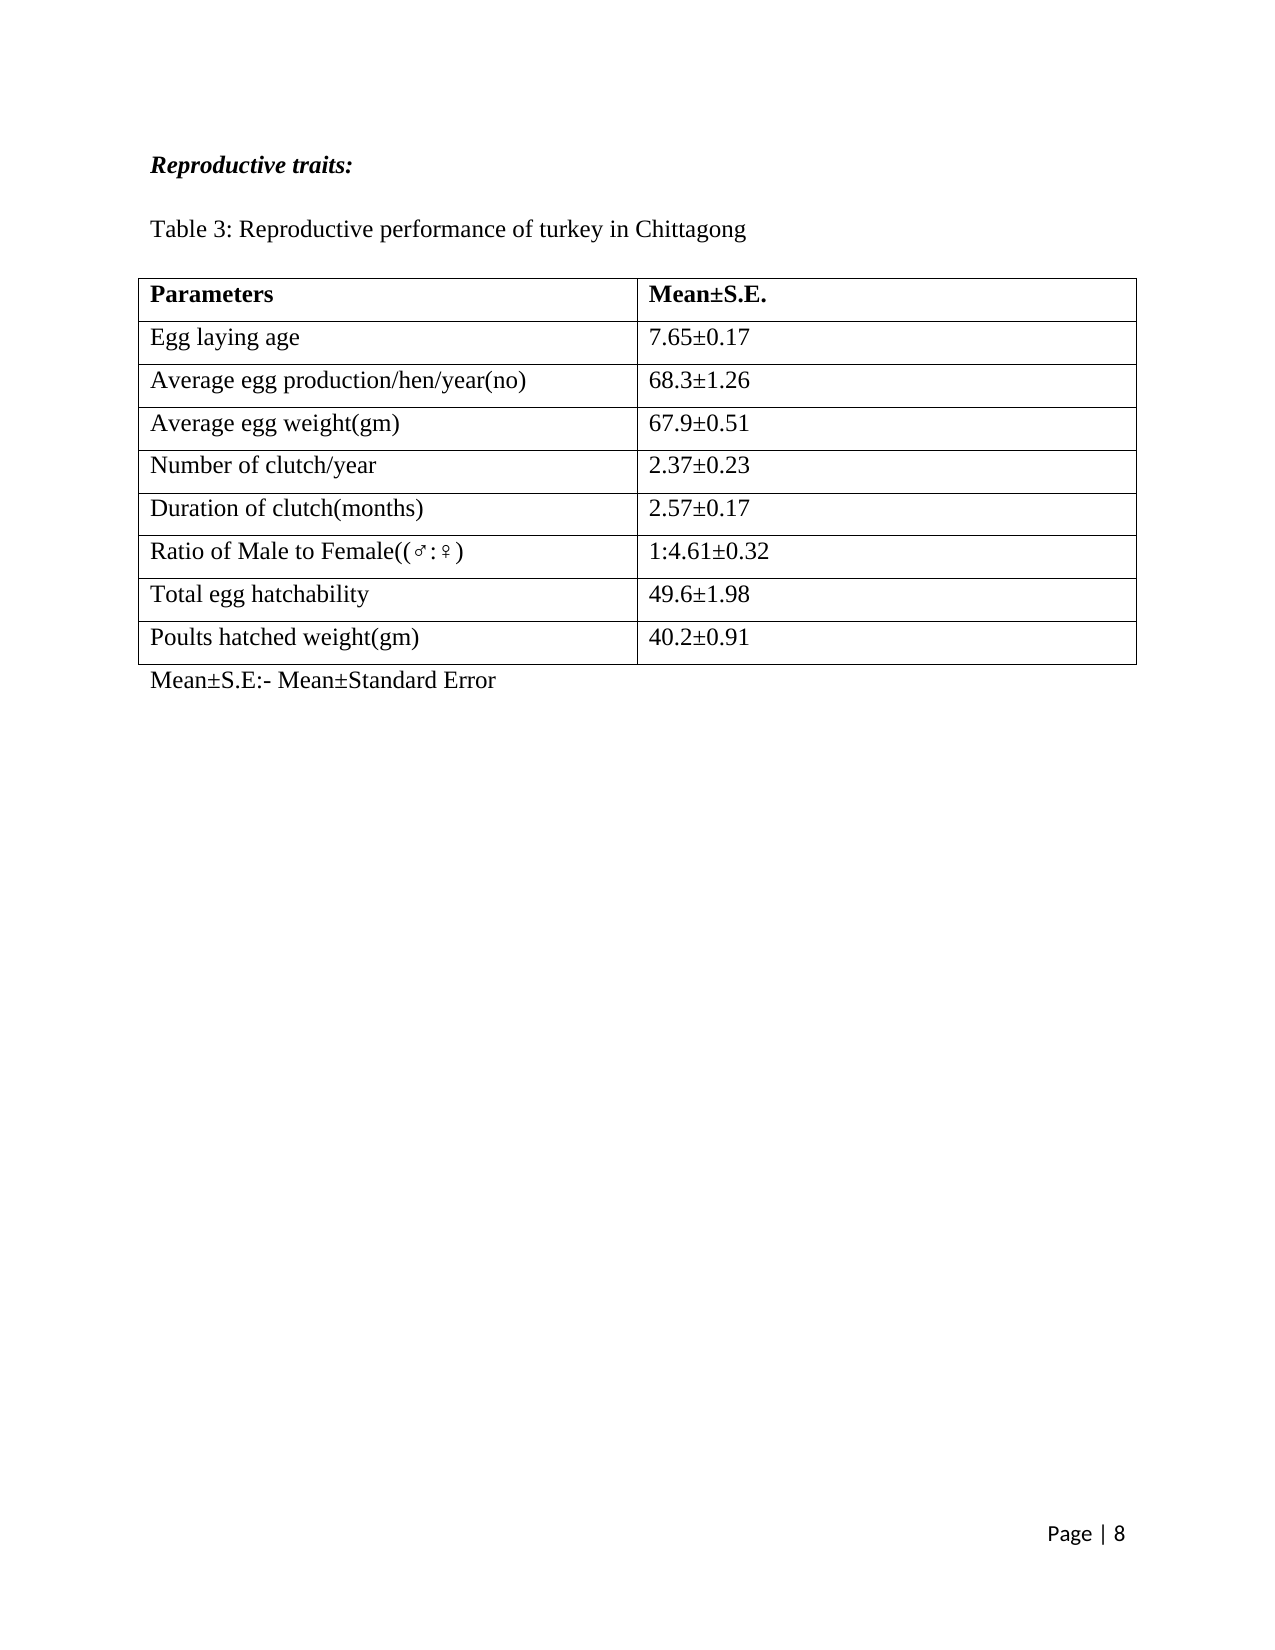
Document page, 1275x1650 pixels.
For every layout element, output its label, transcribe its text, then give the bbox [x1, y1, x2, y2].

text Reproductive traits: [150, 150, 1125, 179]
table_cell Ratio of Male to Female((♂:♀) [139, 536, 637, 578]
table_cell Egg laying age [139, 322, 637, 364]
table_cell Average egg weight(gm) [139, 408, 637, 449]
table_cell Duration of clutch(months) [139, 494, 637, 535]
table_cell Poults hatched weight(gm) [139, 622, 637, 664]
table_cell 2.37±0.23 [638, 451, 1136, 492]
table_cell 40.2±0.91 [638, 622, 1136, 664]
table_cell 49.6±1.98 [638, 579, 1136, 621]
table_cell 1:4.61±0.32 [638, 536, 1136, 578]
table_cell Number of clutch/year [139, 451, 637, 492]
table_header Parameters [139, 279, 637, 321]
text Table 3: Reproductive performance of turkey in Chittagong [150, 214, 1125, 243]
table_cell 68.3±1.26 [638, 365, 1136, 407]
table_header Mean±S.E. [638, 279, 1136, 321]
table_cell Average egg production/hen/year(no) [139, 365, 637, 407]
text Mean±S.E:- Mean±Standard Error [150, 665, 1125, 694]
table_cell 7.65±0.17 [638, 322, 1136, 364]
table_cell 67.9±0.51 [638, 408, 1136, 449]
table_cell Total egg hatchability [139, 579, 637, 621]
table_cell 2.57±0.17 [638, 494, 1136, 535]
